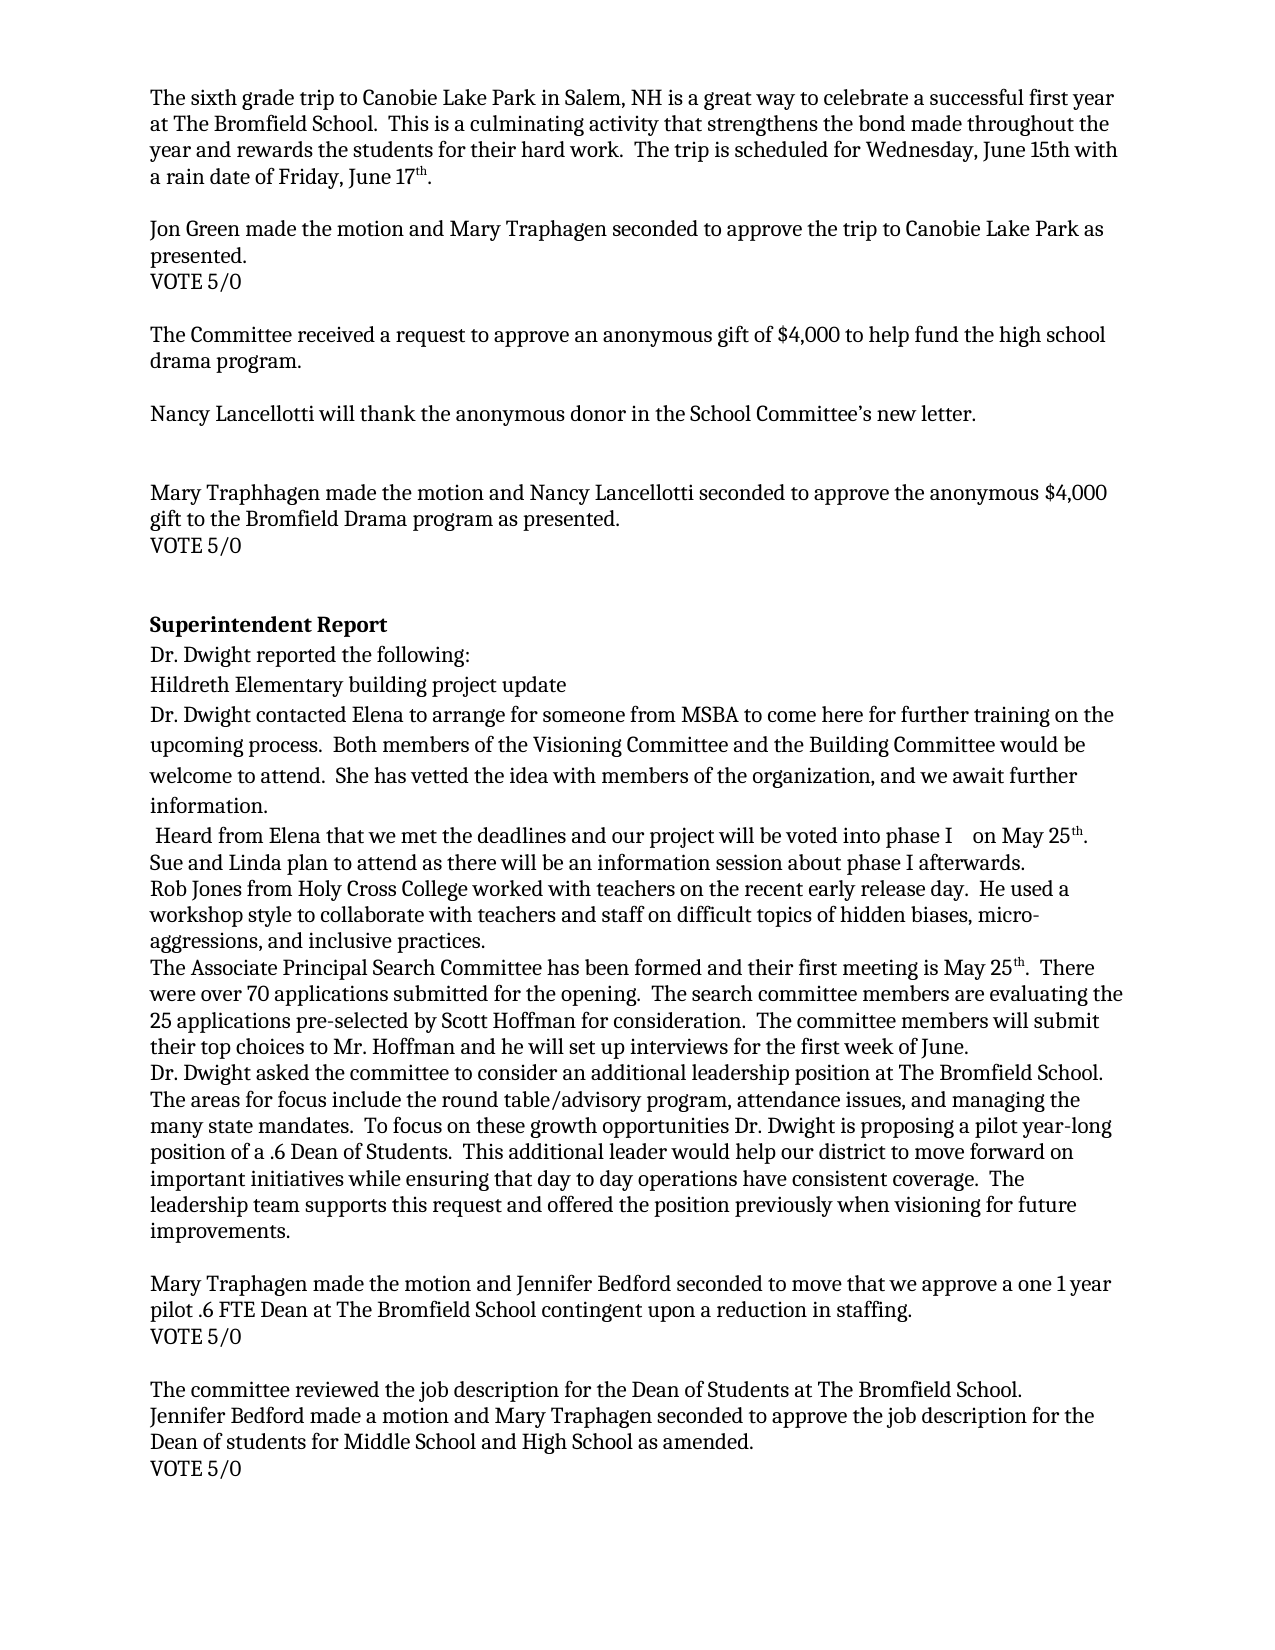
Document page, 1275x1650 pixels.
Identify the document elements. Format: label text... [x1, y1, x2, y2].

text VOTE 5/0 [150, 1455, 1125, 1482]
text Mary Traphagen made the motion and Jennifer Bedford seconded to move that we approve a one 1 year pilot .6 FTE Dean at The Bromfield School contingent upon a reduction in staffing. [150, 1271, 1125, 1324]
text The sixth grade trip to Canobie Lake Park in Salem, NH is a great way to celebrate a successful first year at The Bromfield School. This is a culminating activity that strengthens the bond made throughout the year and rewards the students for their hard work. The trip is scheduled for Wednesday, June 15th with a rain date of Friday, June 17th. [150, 84, 1125, 190]
text VOTE 5/0 [150, 532, 1125, 559]
text The Committee received a request to approve an anonymous gift of $4,000 to help fund the high school drama program. [150, 322, 1125, 374]
text The Associate Principal Search Committee has been formed and their first meeting is May 25th. There were over 70 applications submitted for the opening. The search committee members are evaluating the 25 applications pre-selected by Scott Hoffman for consideration. The committee members will submit their top choices to Mr. Hoffman and he will set up interviews for the first week of June. [150, 955, 1125, 1060]
text The committee reviewed the job description for the Dean of Students at The Bromfield School. [150, 1376, 1125, 1403]
text Dr. Dwight reported the following: [150, 642, 1125, 668]
text Heard from Elena that we met the deadlines and our project will be voted into phase I on May 25th. Sue and Linda plan to attend as there will be an information session about phase I afterwards. [150, 823, 1125, 876]
text VOTE 5/0 [150, 1324, 1125, 1350]
text Jon Green made the motion and Mary Traphagen seconded to approve the trip to Canobie Lake Park as presented. [150, 216, 1125, 269]
text Superintendent Report [150, 611, 1125, 638]
text Jennifer Bedford made a motion and Mary Traphagen seconded to approve the job description for the Dean of students for Middle School and High School as amended. [150, 1403, 1125, 1455]
text Nancy Lancellotti will thank the anonymous donor in the School Committee’s new letter. [150, 401, 1125, 427]
text Rob Jones from Holy Cross College worked with teachers on the recent early release day. He used a workshop style to collaborate with teachers and staff on difficult topics of hidden biases, micro-aggressions, and inclusive practices. [150, 876, 1125, 955]
text Dr. Dwight asked the committee to consider an additional leadership position at The Bromfield School. The areas for focus include the round table/advisory program, attendance issues, and managing the many state mandates. To focus on these growth opportunities Dr. Dwight is proposing a pilot year-long position of a .6 Dean of Students. This additional leader would help our district to move forward on important initiatives while ensuring that day to day operations have consistent coverage. The leadership team supports this request and offered the position previously when visioning for future improvements. [150, 1060, 1125, 1244]
text Mary Traphhagen made the motion and Nancy Lancellotti seconded to approve the anonymous $4,000 gift to the Bromfield Drama program as presented. [150, 480, 1125, 532]
text Dr. Dwight contacted Elena to arrange for someone from MSBA to come here for further training on the upcoming process. Both members of the Visioning Committee and the Building Committee would be welcome to attend. She has vetted the idea with members of the organization, and we await further information. [150, 702, 1125, 819]
text VOTE 5/0 [150, 269, 1125, 295]
text Hildreth Elementary building project update [150, 672, 1125, 698]
